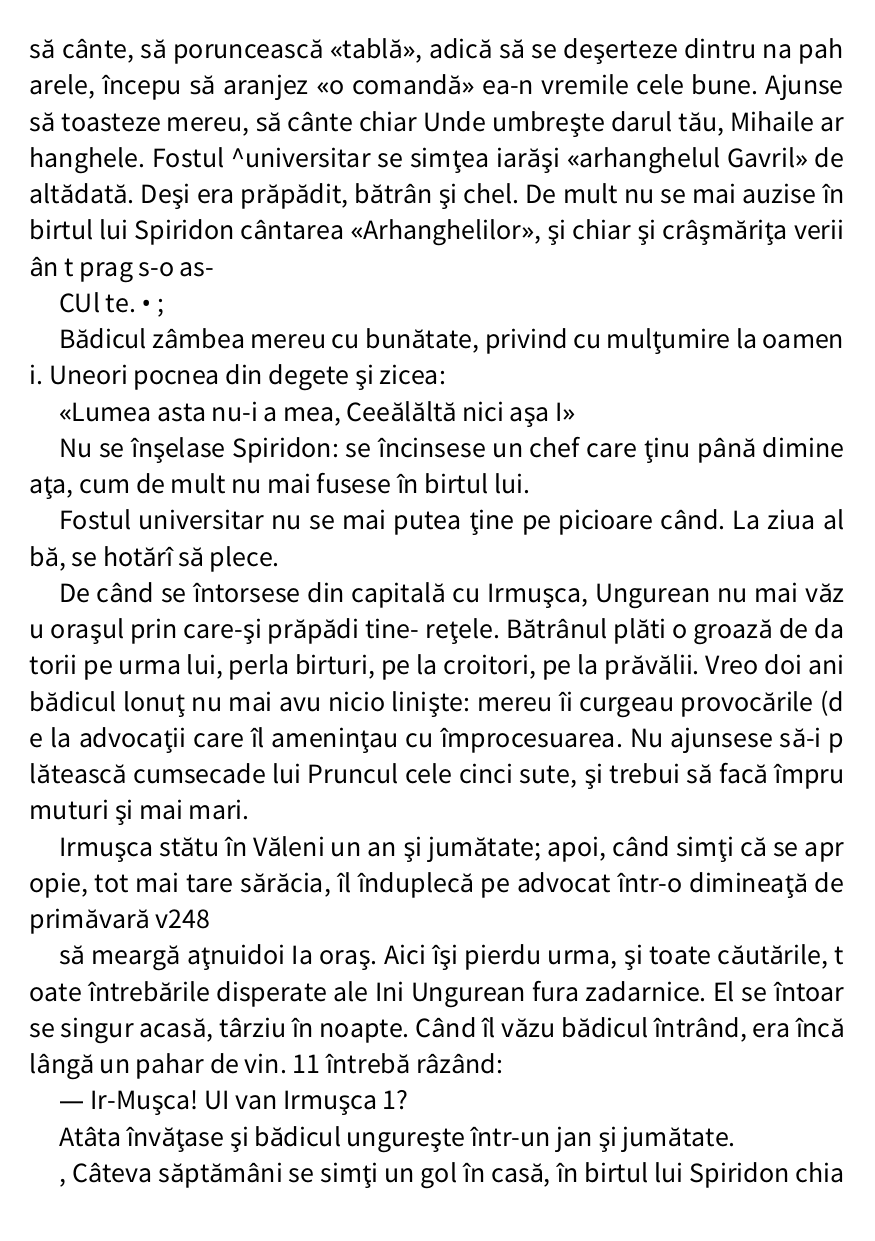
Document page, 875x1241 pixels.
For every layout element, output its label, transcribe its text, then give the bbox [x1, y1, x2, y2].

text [29, 1153, 844, 1189]
text — Ir-Muşca! UI van Irmuşca 1? [29, 1081, 844, 1117]
text Irmuşca stătu în Văleni un an şi jumătate; apoi, când simţi că se apropie, tot mai tare sărăcia, îl înduplecă pe advocat într-o dimineaţă de primăvară v248 [29, 827, 844, 936]
text Fostul universitar nu se mai putea ţine pe picioare când. La ziua albă, se hotărî să plece. [29, 501, 844, 573]
text «Lumea asta nu-i a mea, Ceeălăltă nici aşa I» [29, 392, 844, 428]
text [29, 29, 844, 283]
text De când se întorsese din capitală cu Irmuşca, Ungurean nu mai văzu oraşul prin care-şi prăpădi tine- reţele. Bătrânul plăti o groază de datorii pe urma lui, perla birturi, pe la croitori, pe la prăvălii. Vreo doi ani bădicul lonuţ nu mai avu nicio linişte: mereu îi curgeau provocările (de la advocaţii care îl ameninţau cu împrocesuarea. Nu ajunsese să-i plătească cumsecade lui Pruncul cele cinci sute, şi trebui să facă împrumuturi şi mai mari. [29, 573, 844, 827]
text Nu se înşelase Spiridon: se încinsese un chef care ţinu până dimineaţa, cum de mult nu mai fusese în birtul lui. [29, 428, 844, 501]
text să meargă aţnuidoi Ia oraş. Aici îşi pierdu urma, şi toate căutările, toate întrebările disperate ale Ini Ungurean fura zadarnice. El se întoarse singur acasă, târziu în noapte. Când îl văzu bădicul întrând, era încă lângă un pahar de vin. 11 întrebă râzând: [29, 936, 844, 1081]
text Atâta învăţase şi bădicul ungureşte într-un jan şi jumătate. [29, 1117, 844, 1153]
text Bădicul zâmbea mereu cu bunătate, privind cu mulţumire la oameni. Uneori pocnea din degete şi zicea: [29, 319, 844, 392]
text CUl te. • ; [29, 283, 844, 319]
